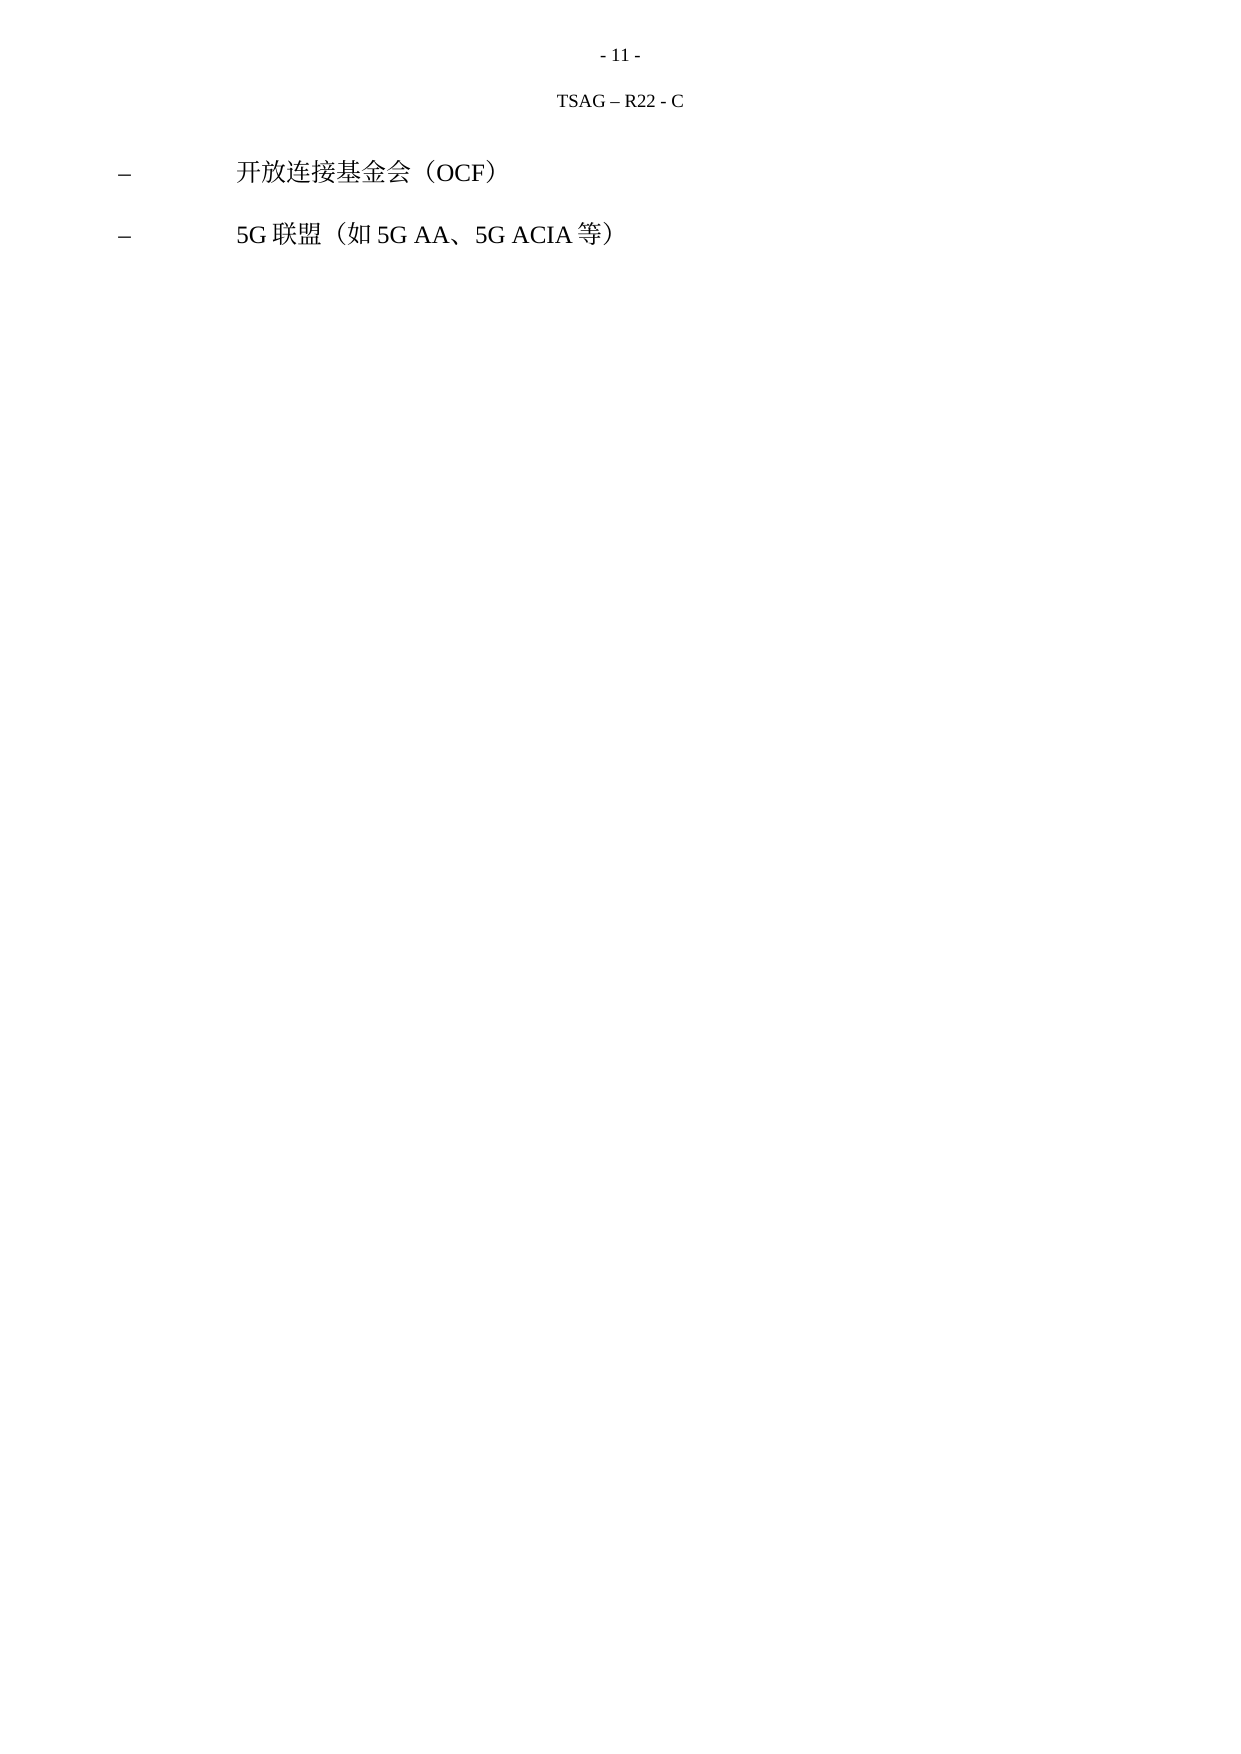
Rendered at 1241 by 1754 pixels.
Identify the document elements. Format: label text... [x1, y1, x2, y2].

text – 开放连接基金会（OCF） [118, 152, 1122, 188]
text – 5G联盟（如5G AA、5G ACIA等） [118, 214, 1122, 250]
